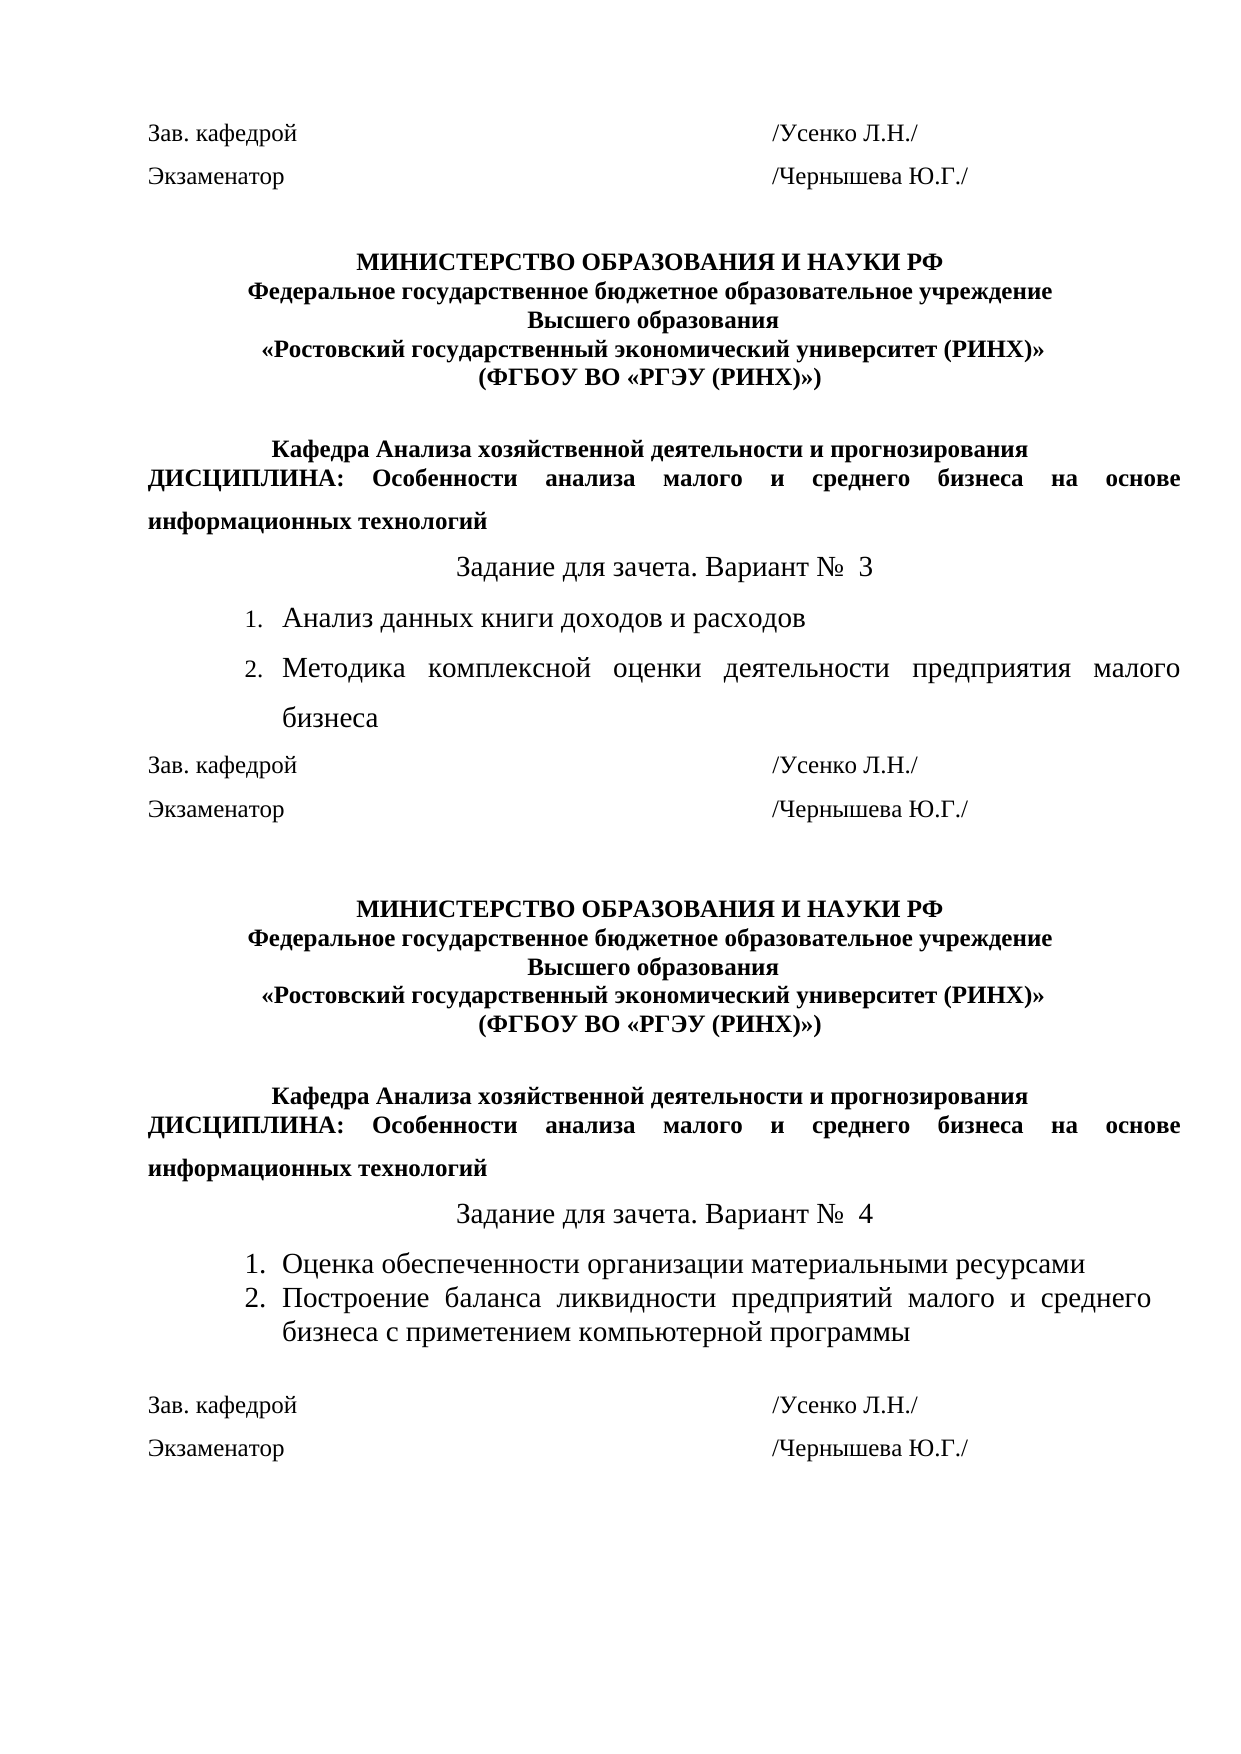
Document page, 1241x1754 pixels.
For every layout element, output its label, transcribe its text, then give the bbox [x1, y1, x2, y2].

list Оценка обеспеченности организации материальными ресурсами [244, 1247, 1152, 1280]
text Кафедра Анализа хозяйственной деятельности и прогнозирования [148, 434, 1152, 463]
text Задание для зачета. Вариант № 3 [177, 549, 1152, 583]
text Федеральное государственное бюджетное образовательное учреждение [148, 276, 1152, 305]
text Высшего образования [148, 305, 1152, 334]
text (ФГБОУ ВО «РГЭУ (РИНХ)») [148, 1009, 1152, 1038]
list Анализ данных книги доходов и расходов [244, 600, 1181, 633]
text Зав. кафедрой /Усенко Л.Н./ [148, 1390, 1181, 1419]
text Федеральное государственное бюджетное образовательное учреждение [148, 923, 1152, 952]
text Экзаменатор /Чернышева Ю.Г./ [148, 794, 1181, 822]
text Зав. кафедрой /Усенко Л.Н./ [148, 118, 1181, 147]
text ДИСЦИПЛИНА: Особенности анализа малого и среднего бизнеса на основе информационных технологий [148, 463, 1181, 535]
text (ФГБОУ ВО «РГЭУ (РИНХ)») [148, 362, 1152, 391]
list Построение баланса ликвидности предприятий малого и среднего бизнеса с приметением компьютерной программы [244, 1280, 1152, 1347]
text МИНИСТЕРСТВО ОБРАЗОВАНИЯ И НАУКИ РФ [148, 247, 1152, 276]
text Экзаменатор /Чернышева Ю.Г./ [148, 161, 1181, 190]
text ДИСЦИПЛИНА: Особенности анализа малого и среднего бизнеса на основе информационных технологий [148, 1110, 1181, 1182]
text Зав. кафедрой /Усенко Л.Н./ [148, 751, 1181, 779]
text Задание для зачета. Вариант № 4 [177, 1196, 1152, 1230]
text Высшего образования [148, 952, 1152, 981]
list Методика комплексной оценки деятельности предприятия малого бизнеса [244, 650, 1181, 734]
text «Ростовский государственный экономический университет (РИНХ)» [148, 334, 1152, 362]
text «Ростовский государственный экономический университет (РИНХ)» [148, 981, 1152, 1009]
text Экзаменатор /Чернышева Ю.Г./ [148, 1433, 1181, 1462]
text МИНИСТЕРСТВО ОБРАЗОВАНИЯ И НАУКИ РФ [148, 894, 1152, 923]
text Кафедра Анализа хозяйственной деятельности и прогнозирования [148, 1081, 1152, 1110]
